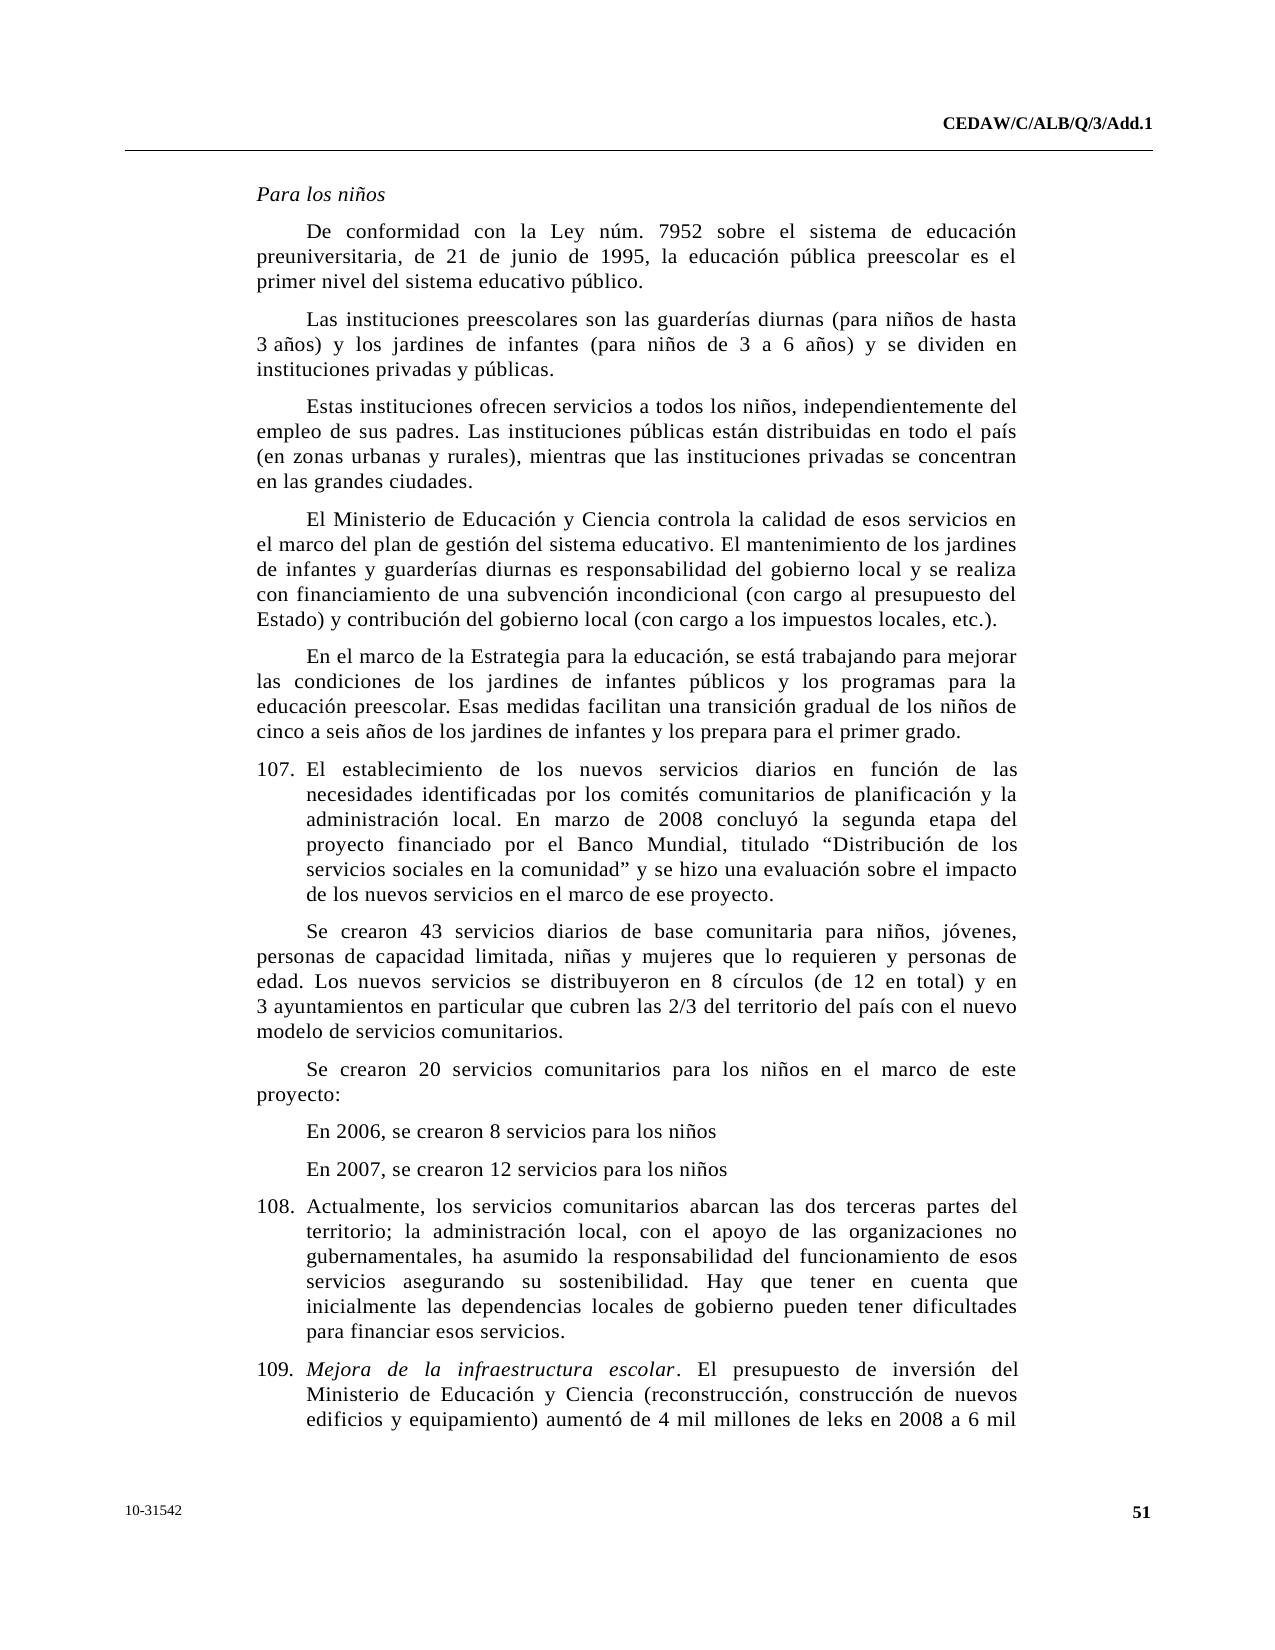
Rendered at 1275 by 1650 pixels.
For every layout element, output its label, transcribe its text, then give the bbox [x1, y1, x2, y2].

text En el marco de la Estrategia para la educación, se está trabajando para mejorar las condiciones de los jardines de infantes públicos y los programas para la educación preescolar. Esas medidas facilitan una transición gradual de los niños de cinco a seis años de los jardines de infantes y los prepara para el primer grado. [256, 644, 1018, 744]
text De conformidad con la Ley núm. 7952 sobre el sistema de educación preuniversitaria, de 21 de junio de 1995, la educación pública preescolar es el primer nivel del sistema educativo público. [256, 219, 1018, 294]
list El establecimiento de los nuevos servicios diarios en función de las necesidades identificadas por los comités comunitarios de planificación y la administración local. En marzo de 2008 concluyó la segunda etapa del proyecto financiado por el Banco Mundial, titulado “Distribución de los servicios sociales en la comunidad” y se hizo una evaluación sobre el impacto de los nuevos servicios en el marco de ese proyecto. [256, 756, 1019, 906]
text En 2007, se crearon 12 servicios para los niños [256, 1156, 1018, 1181]
text En 2006, se crearon 8 servicios para los niños [256, 1119, 1018, 1144]
text Las instituciones preescolares son las guarderías diurnas (para niños de hasta 3 años) y los jardines de infantes (para niños de 3 a 6 años) y se dividen en instituciones privadas y públicas. [256, 306, 1018, 381]
text Se crearon 20 servicios comunitarios para los niños en el marco de este proyecto: [256, 1056, 1018, 1106]
text El Ministerio de Educación y Ciencia controla la calidad de esos servicios en el marco del plan de gestión del sistema educativo. El mantenimiento de los jardines de infantes y guarderías diurnas es responsabilidad del gobierno local y se realiza con financiamiento de una subvención incondicional (con cargo al presupuesto del Estado) y contribución del gobierno local (con cargo a los impuestos locales, etc.). [256, 506, 1018, 631]
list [256, 1356, 1019, 1431]
list Actualmente, los servicios comunitarios abarcan las dos terceras partes del territorio; la administración local, con el apoyo de las organizaciones no gubernamentales, ha asumido la responsabilidad del funcionamiento de esos servicios asegurando su sostenibilidad. Hay que tener en cuenta que inicialmente las dependencias locales de gobierno pueden tener dificultades para financiar esos servicios. [256, 1194, 1019, 1344]
text Se crearon 43 servicios diarios de base comunitaria para niños, jóvenes, personas de capacidad limitada, niñas y mujeres que lo requieren y personas de edad. Los nuevos servicios se distribuyeron en 8 círculos (de 12 en total) y en 3 ayuntamientos en particular que cubren las 2/3 del territorio del país con el nuevo modelo de servicios comunitarios. [256, 919, 1018, 1044]
text Para los niños [124, 181, 1019, 206]
text Estas instituciones ofrecen servicios a todos los niños, independientemente del empleo de sus padres. Las instituciones públicas están distribuidas en todo el país (en zonas urbanas y rurales), mientras que las instituciones privadas se concentran en las grandes ciudades. [256, 394, 1018, 494]
